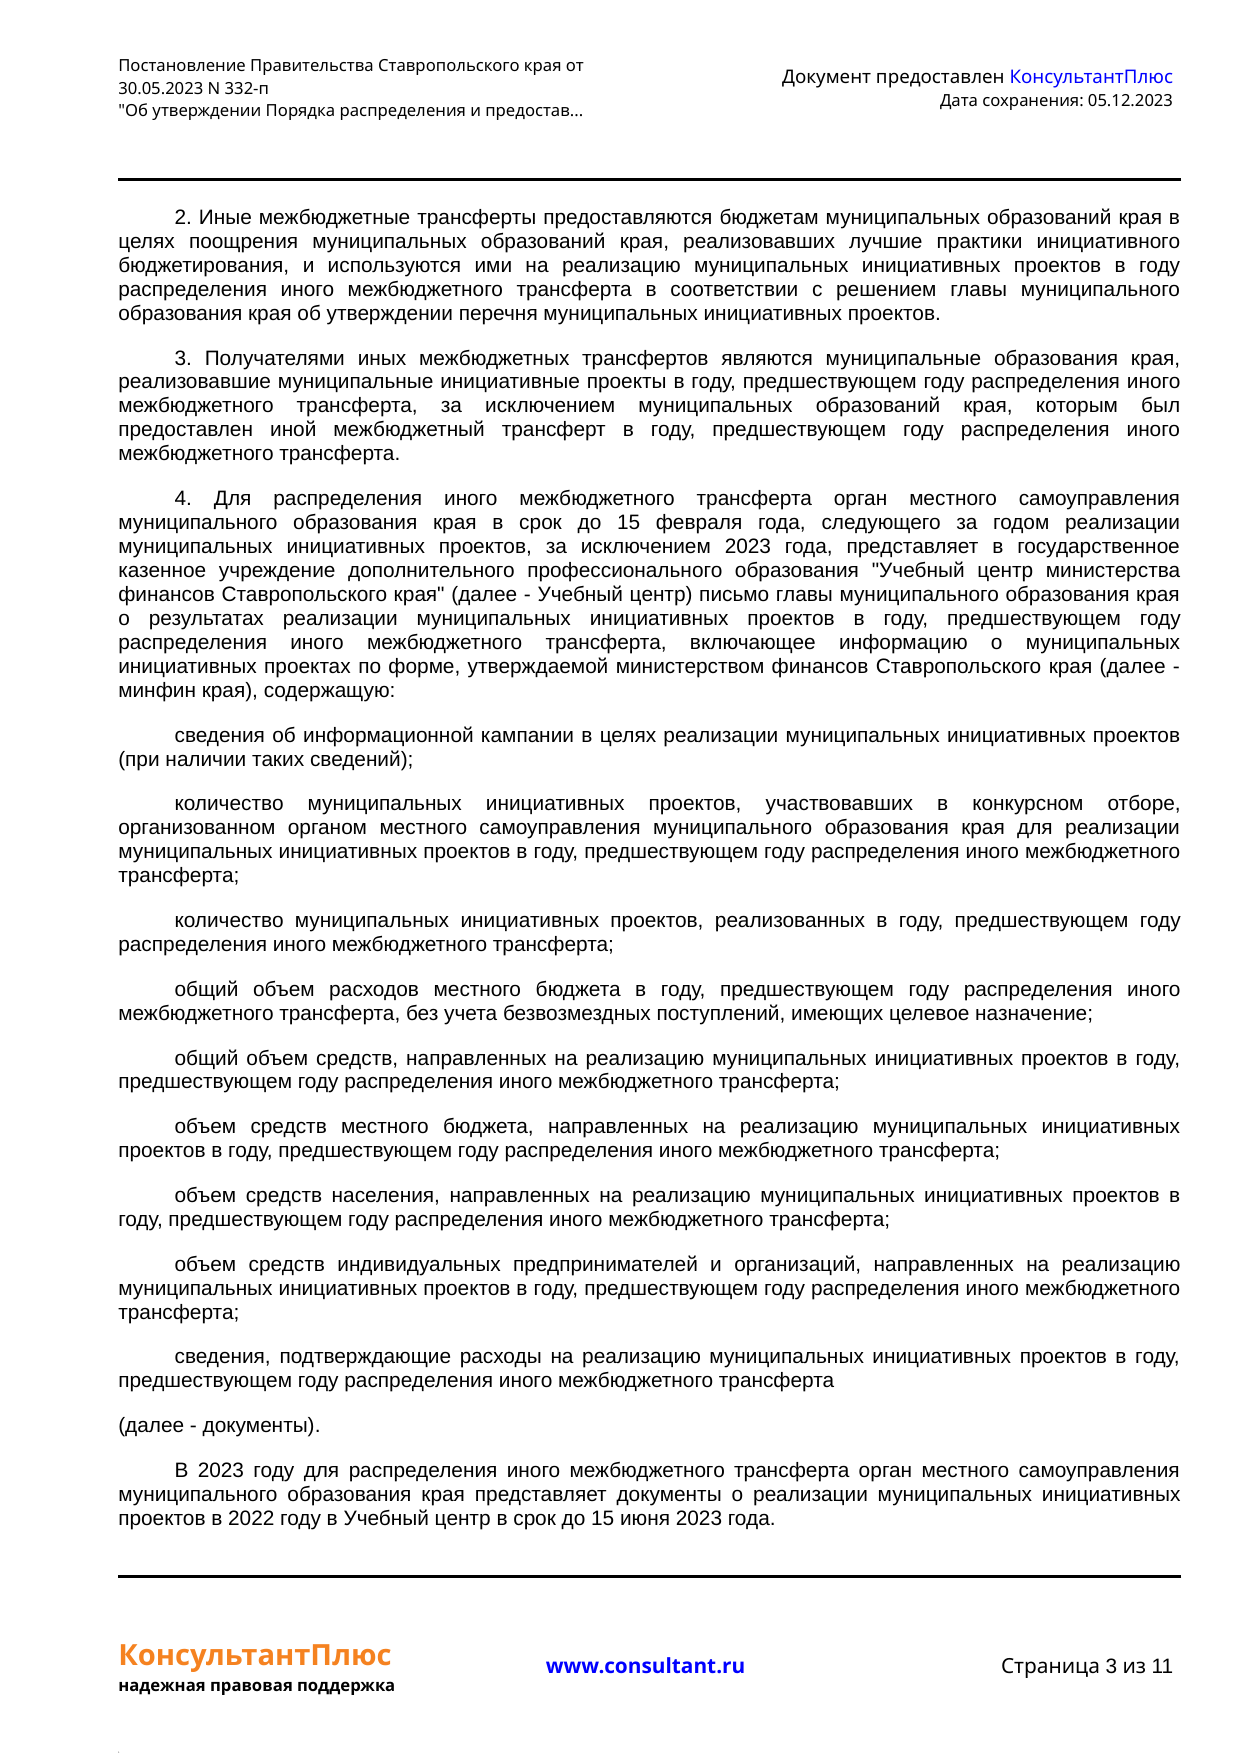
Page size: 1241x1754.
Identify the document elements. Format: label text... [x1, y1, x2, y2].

text объем средств индивидуальных предпринимателей и организаций, направленных на реализацию муниципальных инициативных проектов в году, предшествующем году распределения иного межбюджетного трансферта; [118, 1252, 1181, 1323]
text В 2023 году для распределения иного межбюджетного трансферта орган местного самоуправления муниципального образования края представляет документы о реализации муниципальных инициативных проектов в 2022 году в Учебный центр в срок до 15 июня 2023 года. [118, 1458, 1181, 1530]
text 4. Для распределения иного межбюджетного трансферта орган местного самоуправления муниципального образования края в срок до 15 февраля года, следующего за годом реализации муниципальных инициативных проектов, за исключением 2023 года, представляет в государственное казенное учреждение дополнительного профессионального образования "Учебный центр министерства финансов Ставропольского края" (далее - Учебный центр) письмо главы муниципального образования края о результатах реализации муниципальных инициативных проектов в году, предшествующем году распределения иного межбюджетного трансферта, включающее информацию о муниципальных инициативных проектах по форме, утверждаемой министерством финансов Ставропольского края (далее - минфин края), содержащую: [118, 486, 1181, 702]
text (далее - документы). [118, 1413, 1181, 1437]
text сведения об информационной кампании в целях реализации муниципальных инициативных проектов (при наличии таких сведений); [118, 722, 1181, 770]
text общий объем средств, направленных на реализацию муниципальных инициативных проектов в году, предшествующем году распределения иного межбюджетного трансферта; [118, 1045, 1181, 1093]
text 2. Иные межбюджетные трансферты предоставляются бюджетам муниципальных образований края в целях поощрения муниципальных образований края, реализовавших лучшие практики инициативного бюджетирования, и используются ими на реализацию муниципальных инициативных проектов в году распределения иного межбюджетного трансферта в соответствии с решением главы муниципального образования края об утверждении перечня муниципальных инициативных проектов. [118, 205, 1181, 324]
text объем средств населения, направленных на реализацию муниципальных инициативных проектов в году, предшествующем году распределения иного межбюджетного трансферта; [118, 1183, 1181, 1231]
text объем средств местного бюджета, направленных на реализацию муниципальных инициативных проектов в году, предшествующем году распределения иного межбюджетного трансферта; [118, 1114, 1181, 1162]
text количество муниципальных инициативных проектов, реализованных в году, предшествующем году распределения иного межбюджетного трансферта; [118, 908, 1181, 956]
text общий объем расходов местного бюджета в году, предшествующем году распределения иного межбюджетного трансферта, без учета безвозмездных поступлений, имеющих целевое назначение; [118, 977, 1181, 1024]
text сведения, подтверждающие расходы на реализацию муниципальных инициативных проектов в году, предшествующем году распределения иного межбюджетного трансферта [118, 1344, 1181, 1392]
text количество муниципальных инициативных проектов, участвовавших в конкурсном отборе, организованном органом местного самоуправления муниципального образования края для реализации муниципальных инициативных проектов в году, предшествующем году распределения иного межбюджетного трансферта; [118, 791, 1181, 887]
text 3. Получателями иных межбюджетных трансфертов являются муниципальные образования края, реализовавшие муниципальные инициативные проекты в году, предшествующем году распределения иного межбюджетного трансферта, за исключением муниципальных образований края, которым был предоставлен иной межбюджетный трансферт в году, предшествующем году распределения иного межбюджетного трансферта. [118, 345, 1181, 465]
